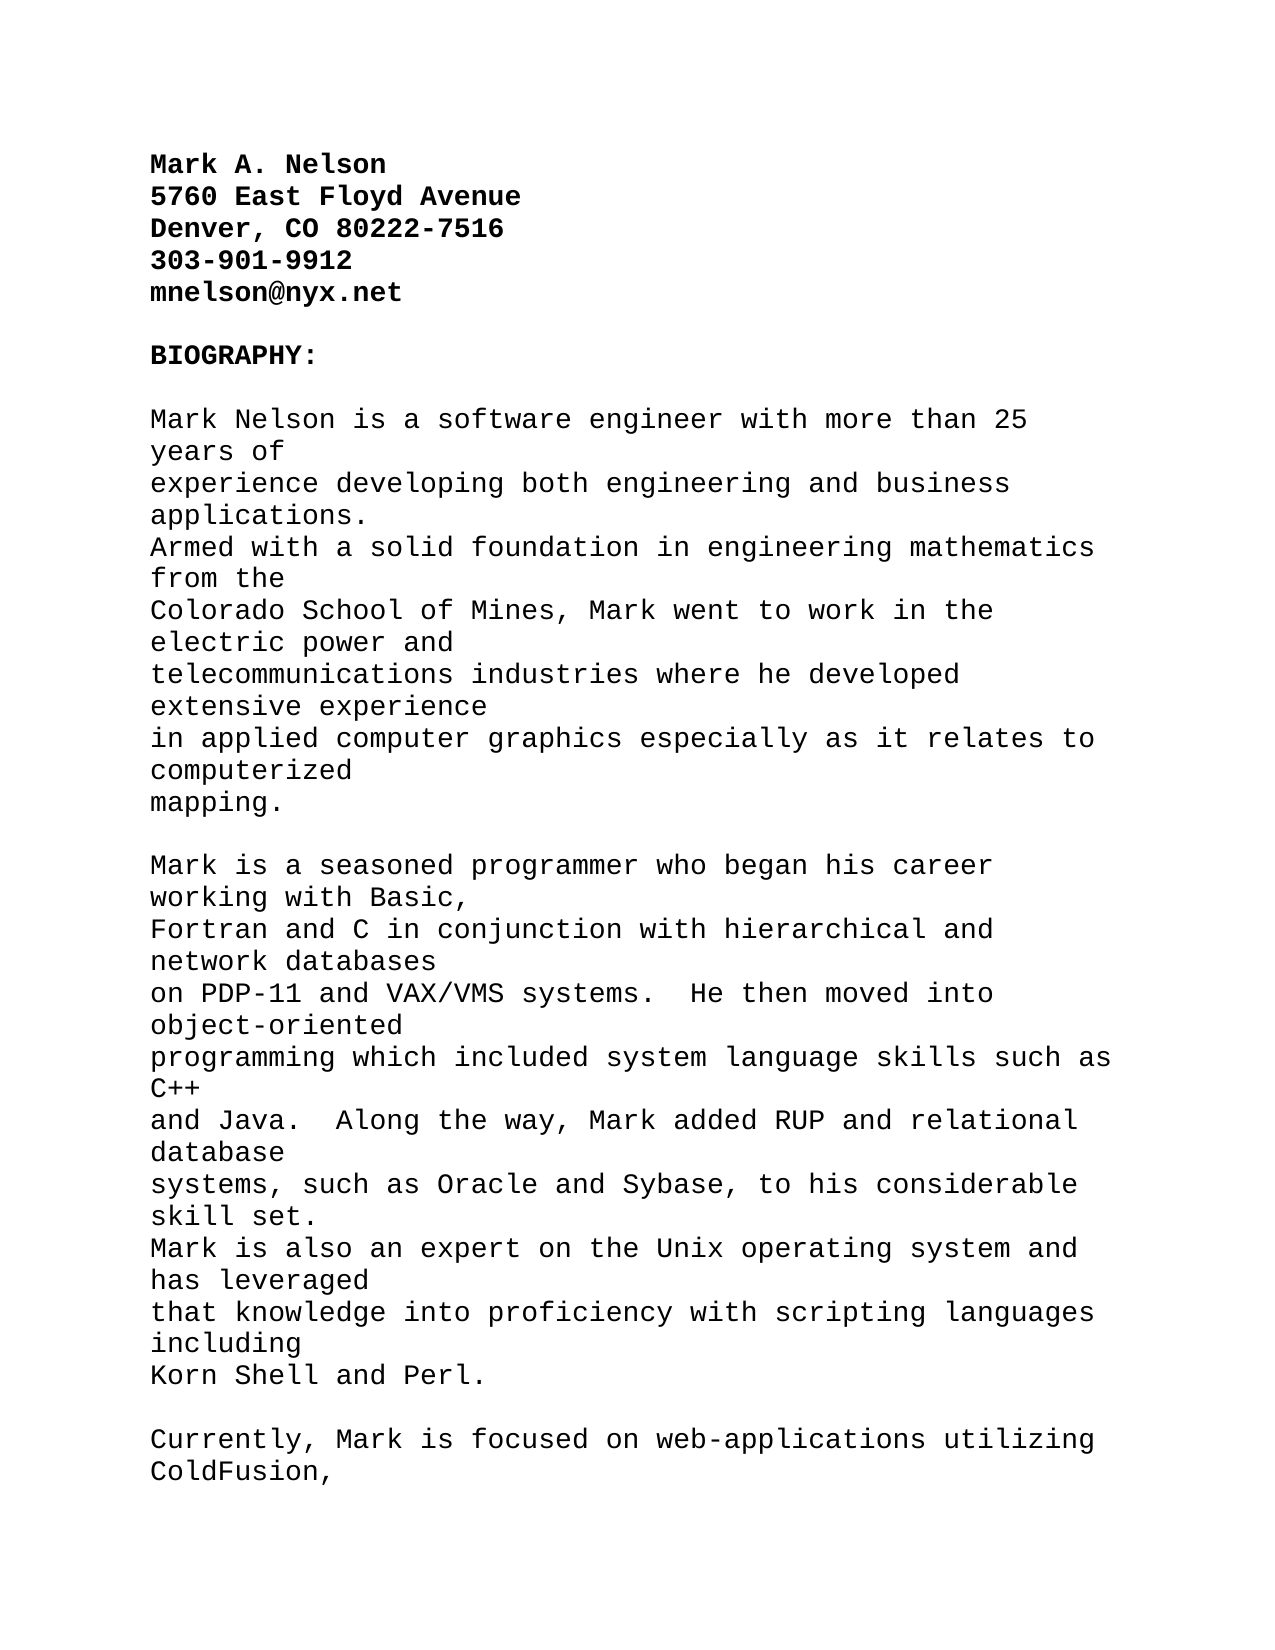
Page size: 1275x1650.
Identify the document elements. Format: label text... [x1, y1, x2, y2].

text BIOGRAPHY: [150, 341, 1125, 373]
text Fortran and C in conjunction with hierarchical and network databases [150, 915, 1125, 979]
text that knowledge into proficiency with scripting languages including [150, 1297, 1125, 1361]
text Korn Shell and Perl. [150, 1361, 1125, 1393]
text programming which included system language skills such as C++ [150, 1042, 1125, 1106]
text telecommunications industries where he developed extensive experience [150, 660, 1125, 724]
text Currently, Mark is focused on web-applications utilizing ColdFusion, [150, 1425, 1125, 1489]
text experience developing both engineering and business applications. [150, 469, 1125, 532]
text Colorado School of Mines, Mark went to work in the electric power and [150, 596, 1125, 660]
text 303-901-9912 [150, 246, 1125, 277]
text Armed with a solid foundation in engineering mathematics from the [150, 532, 1125, 596]
text in applied computer graphics especially as it relates to computerized [150, 724, 1125, 787]
text Mark A. Nelson [150, 150, 1125, 182]
text and Java. Along the way, Mark added RUP and relational database [150, 1106, 1125, 1170]
text Mark Nelson is a software engineer with more than 25 years of [150, 405, 1125, 469]
text systems, such as Oracle and Sybase, to his considerable skill set. [150, 1170, 1125, 1234]
text mnelson@nyx.net [150, 277, 1125, 309]
text Mark is a seasoned programmer who began his career working with Basic, [150, 851, 1125, 915]
text Mark is also an expert on the Unix operating system and has leveraged [150, 1234, 1125, 1297]
text on PDP-11 and VAX/VMS systems. He then moved into object-oriented [150, 979, 1125, 1042]
text Denver, CO 80222-7516 [150, 214, 1125, 246]
text mapping. [150, 787, 1125, 819]
text 5760 East Floyd Avenue [150, 182, 1125, 214]
